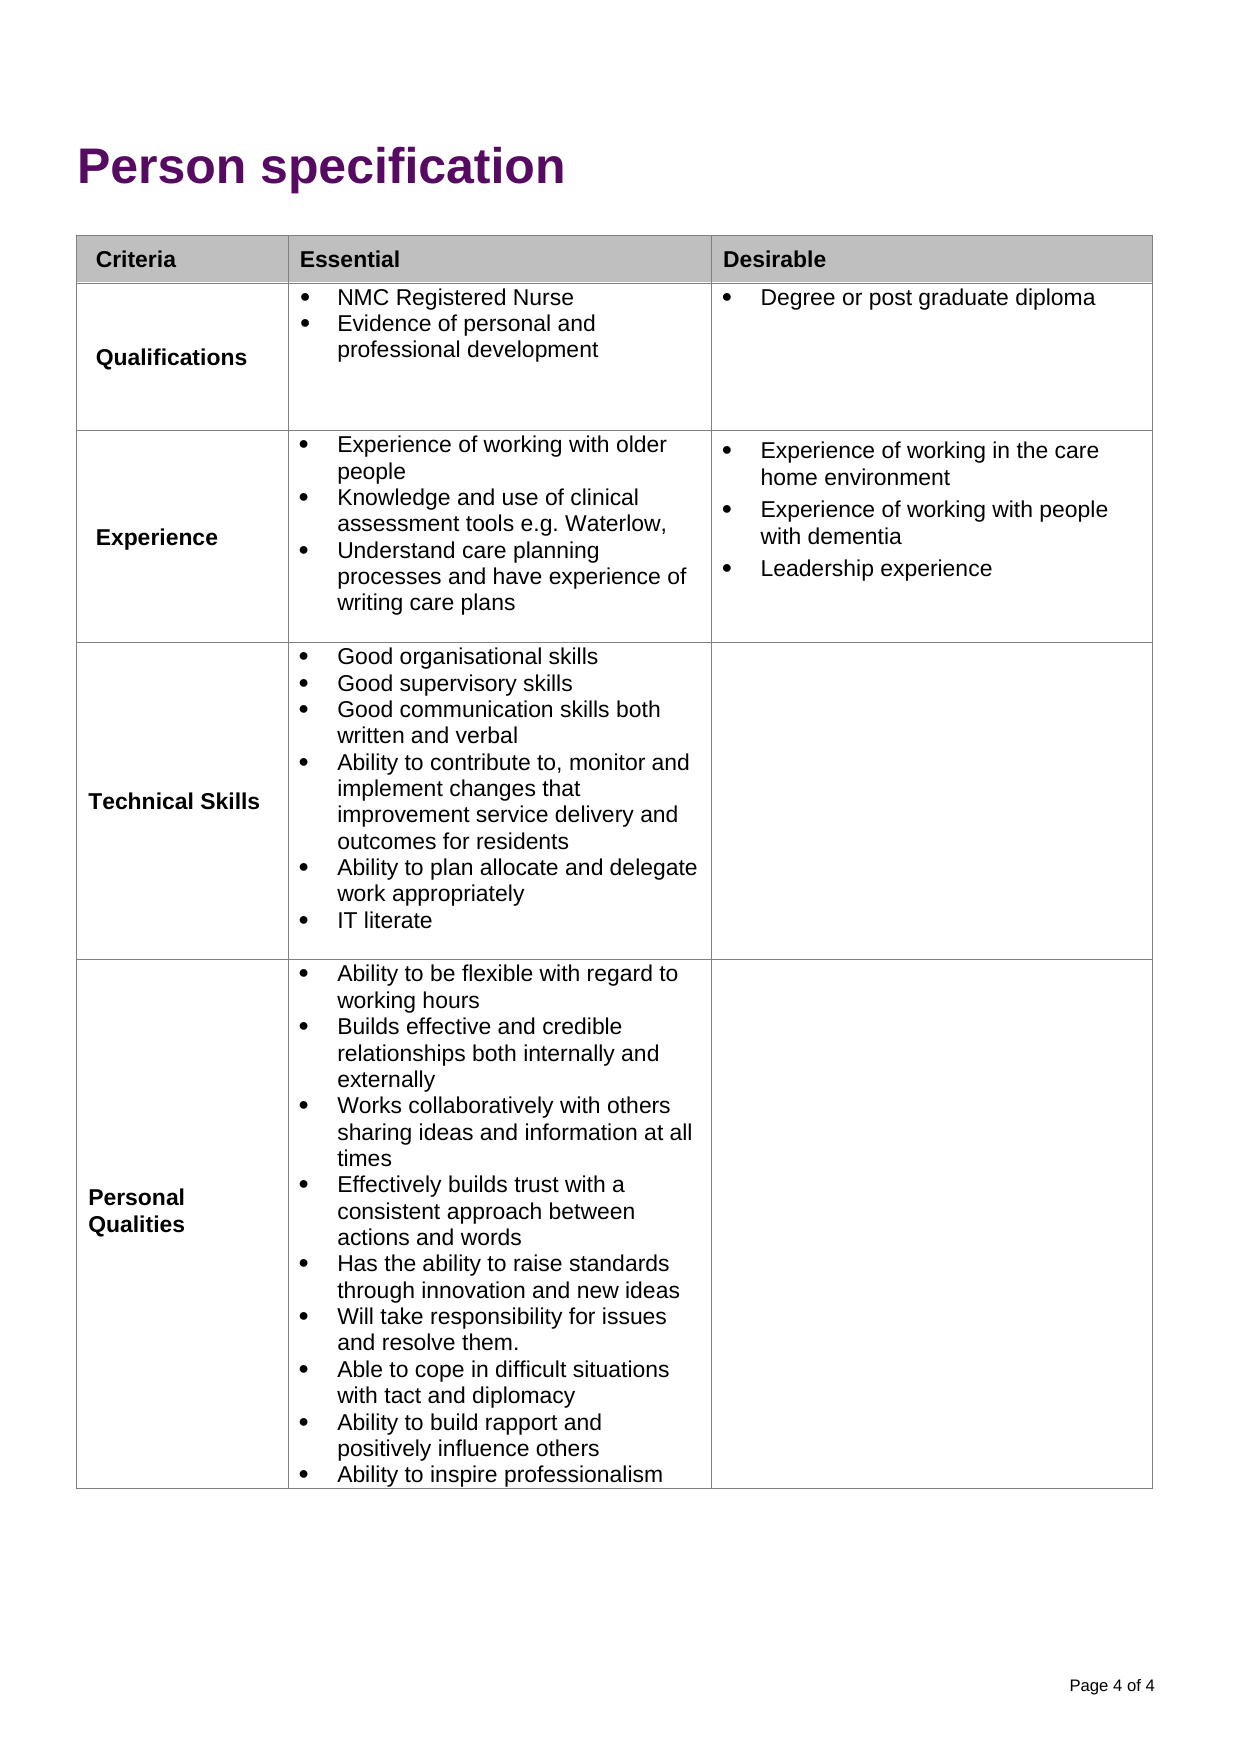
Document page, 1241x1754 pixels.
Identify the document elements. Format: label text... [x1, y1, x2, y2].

table_header Criteria [77, 236, 288, 282]
table_header Desirable [712, 236, 1152, 282]
subtitle Person specification [77, 137, 1163, 194]
table_cell Good organisational skills Good supervisory skills Good communication skills both written and verbal Ability to contribute to, monitor and implement changes that improvement service delivery and outcomes for residents Ability to plan allocate and delegate work appropriately IT literate [289, 643, 711, 959]
table_header Essential [289, 236, 711, 282]
table_cell [712, 643, 1152, 959]
table_cell Personal Qualities [77, 960, 288, 1487]
table_cell Technical Skills [77, 643, 288, 959]
table_cell Experience [77, 431, 288, 642]
table_cell [712, 960, 1152, 1487]
table_cell Degree or post graduate diploma [712, 284, 1152, 430]
table_cell NMC Registered Nurse Evidence of personal and professional development [289, 284, 711, 430]
table_cell Qualifications [77, 284, 288, 430]
table_cell Experience of working in the care home environment Experience of working with people with dementia Leadership experience [712, 431, 1152, 642]
table_cell Ability to be flexible with regard to working hours Builds effective and credible relationships both internally and externally Works collaboratively with others sharing ideas and information at all times Effectively builds trust with a consistent approach between actions and words Has the ability to raise standards through innovation and new ideas Will take responsibility for issues and resolve them. Able to cope in difficult situations with tact and diplomacy Ability to build rapport and positively influence others Ability to inspire professionalism [289, 960, 711, 1487]
table_cell Experience of working with older people Knowledge and use of clinical assessment tools e.g. Waterlow, Understand care planning processes and have experience of writing care plans [289, 431, 711, 642]
